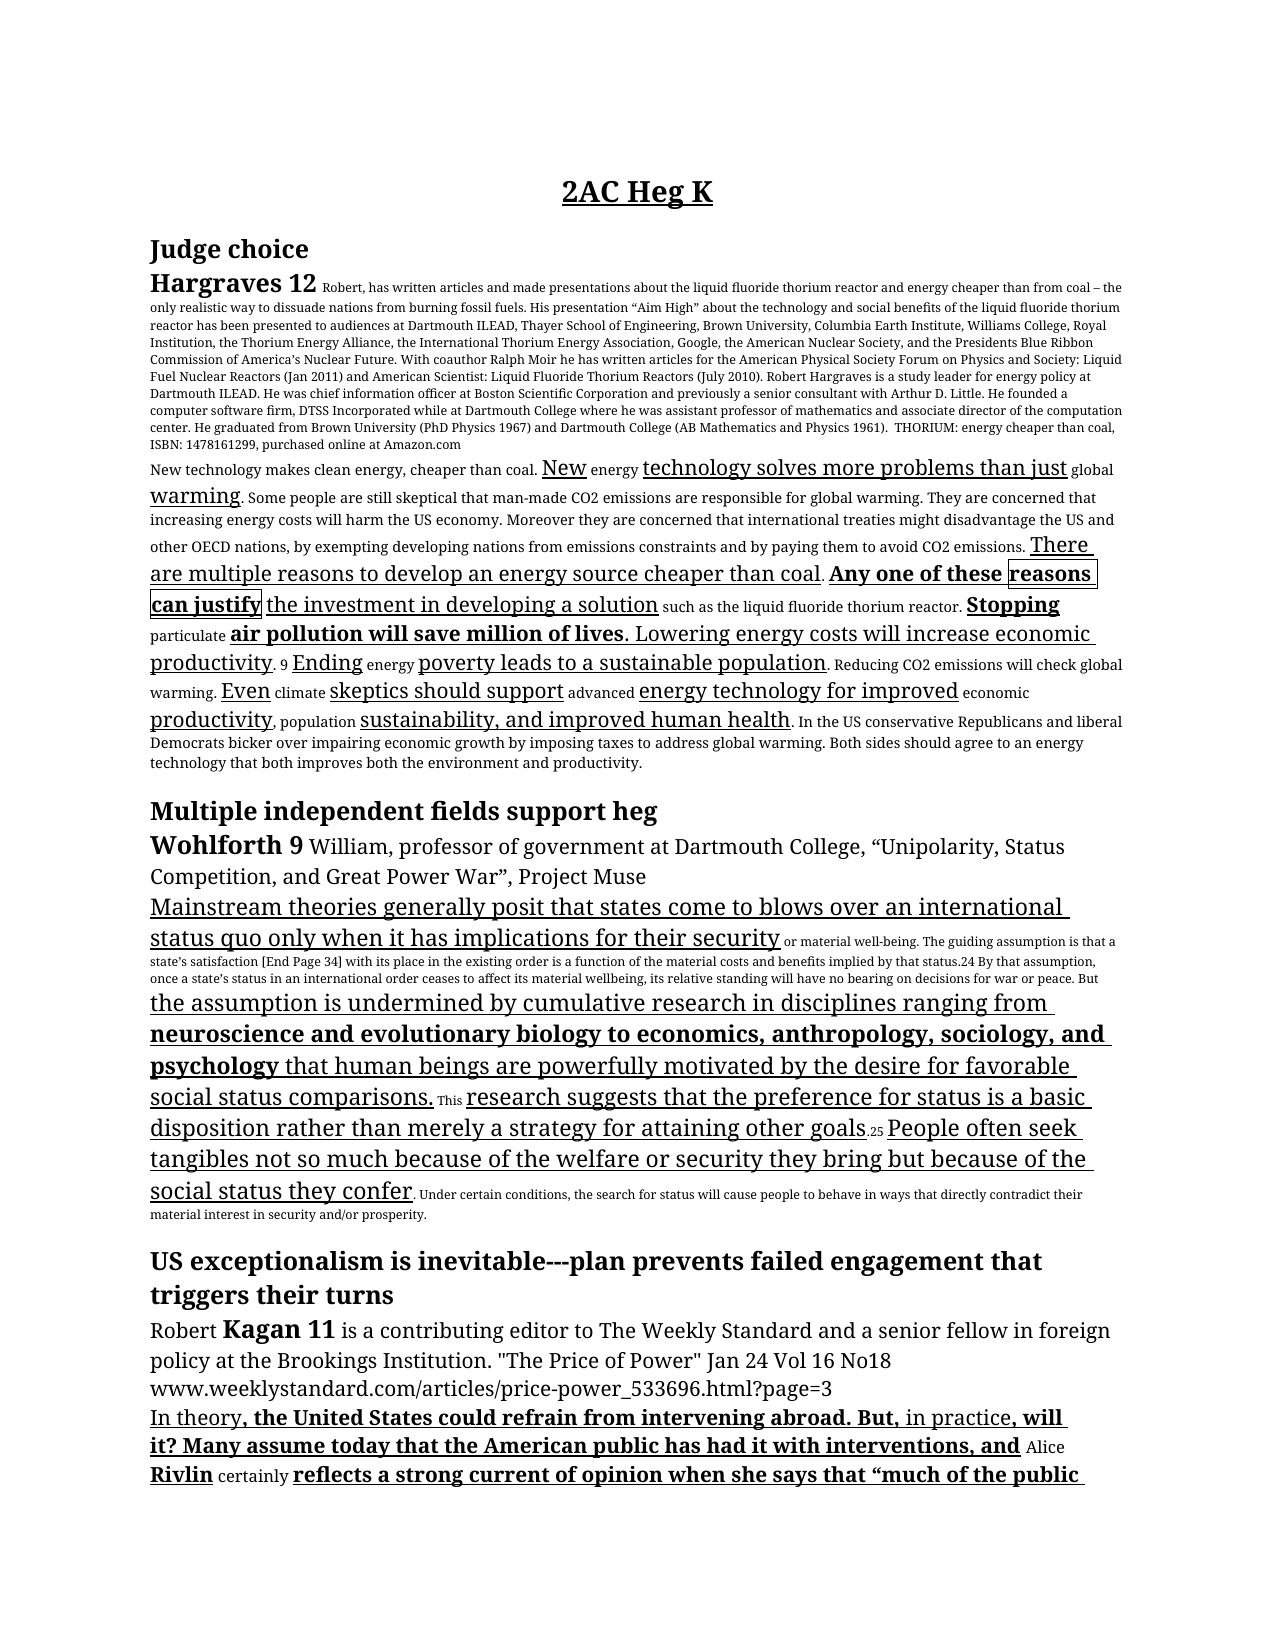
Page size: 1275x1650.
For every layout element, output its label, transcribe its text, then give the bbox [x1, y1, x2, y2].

subtitle Multiple independent fields support heg [150, 794, 1125, 828]
text Wohlforth 9 William, professor of government at Dartmouth College, “Unipolarity, Status Competition, and Great Power War”, Project Muse [150, 828, 1125, 890]
text New technology makes clean energy, cheaper than coal. New energy technology solves more problems than just global warming. Some people are still skeptical that man-made CO2 emissions are responsible for global warming. They are concerned that increasing energy costs will harm the US economy. Moreover they are concerned that international treaties might disadvantage the US and other OECD nations, by exempting developing nations from emissions constraints and by paying them to avoid CO2 emissions. There are multiple reasons to develop an energy source cheaper than coal. Any one of these reasons can justify the investment in developing a solution such as the liquid fluoride thorium reactor. Stopping particulate air pollution will save million of lives. Lowering energy costs will increase economic productivity. 9 Ending energy poverty leads to a sustainable population. Reducing CO2 emissions will check global warming. Even climate skeptics should support advanced energy technology for improved economic productivity, population sustainability, and improved human health. In the US conservative Republicans and liberal Democrats bicker over impairing economic growth by imposing taxes to address global warming. Both sides should agree to an energy technology that both improves both the environment and productivity. [150, 453, 1125, 773]
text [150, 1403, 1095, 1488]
text Mainstream theories generally posit that states come to blows over an international status quo only when it has implications for their security or material well-being. The guiding assumption is that a state’s satisfaction [End Page 34] with its place in the existing order is a function of the material costs and benefits implied by that status.24 By that assumption, once a state’s status in an international order ceases to affect its material wellbeing, its relative standing will have no bearing on decisions for war or peace. But the assumption is undermined by cumulative research in disciplines ranging from neuroscience and evolutionary biology to economics, anthropology, sociology, and psychology that human beings are powerfully motivated by the desire for favorable social status comparisons. This research suggests that the preference for status is a basic disposition rather than merely a strategy for attaining other goals.25 People often seek tangibles not so much because of the welfare or security they bring but because of the social status they confer. Under certain conditions, the search for status will cause people to behave in ways that directly contradict their material interest in security and/or prosperity. [150, 890, 1125, 1223]
subtitle US exceptionalism is inevitable---plan prevents failed engagement that triggers their turns [150, 1244, 1125, 1312]
text Hargraves 12 Robert, has written articles and made presentations about the liquid fluoride thorium reactor and energy cheaper than from coal – the only realistic way to dissuade nations from burning fossil fuels. His presentation “Aim High” about the technology and social benefits of the liquid fluoride thorium reactor has been presented to audiences at Dartmouth ILEAD, Thayer School of Engineering, Brown University, Columbia Earth Institute, Williams College, Royal Institution, the Thorium Energy Alliance, the International Thorium Energy Association, Google, the American Nuclear Society, and the Presidents Blue Ribbon Commission of America’s Nuclear Future. With coauthor Ralph Moir he has written articles for the American Physical Society Forum on Physics and Society: Liquid Fuel Nuclear Reactors (Jan 2011) and American Scientist: Liquid Fluoride Thorium Reactors (July 2010). Robert Hargraves is a study leader for energy policy at Dartmouth ILEAD. He was chief information officer at Boston Scientific Corporation and previously a senior consultant with Arthur D. Little. He founded a computer software firm, DTSS Incorporated while at Dartmouth College where he was assistant professor of mathematics and associate director of the computation center. He graduated from Brown University (PhD Physics 1967) and Dartmouth College (AB Mathematics and Physics 1961). THORIUM: energy cheaper than coal, ISBN: 1478161299, purchased online at Amazon.com [150, 265, 1125, 453]
text Robert Kagan 11 is a contributing editor to The Weekly Standard and a senior fellow in foreign policy at the Brookings Institution. "The Price of Power" Jan 24 Vol 16 No18 www.weeklystandard.com/articles/price-power_533696.html?page=3 [150, 1312, 1125, 1403]
subtitle Judge choice [150, 231, 1125, 265]
subtitle 2AC Heg K [150, 171, 1125, 211]
